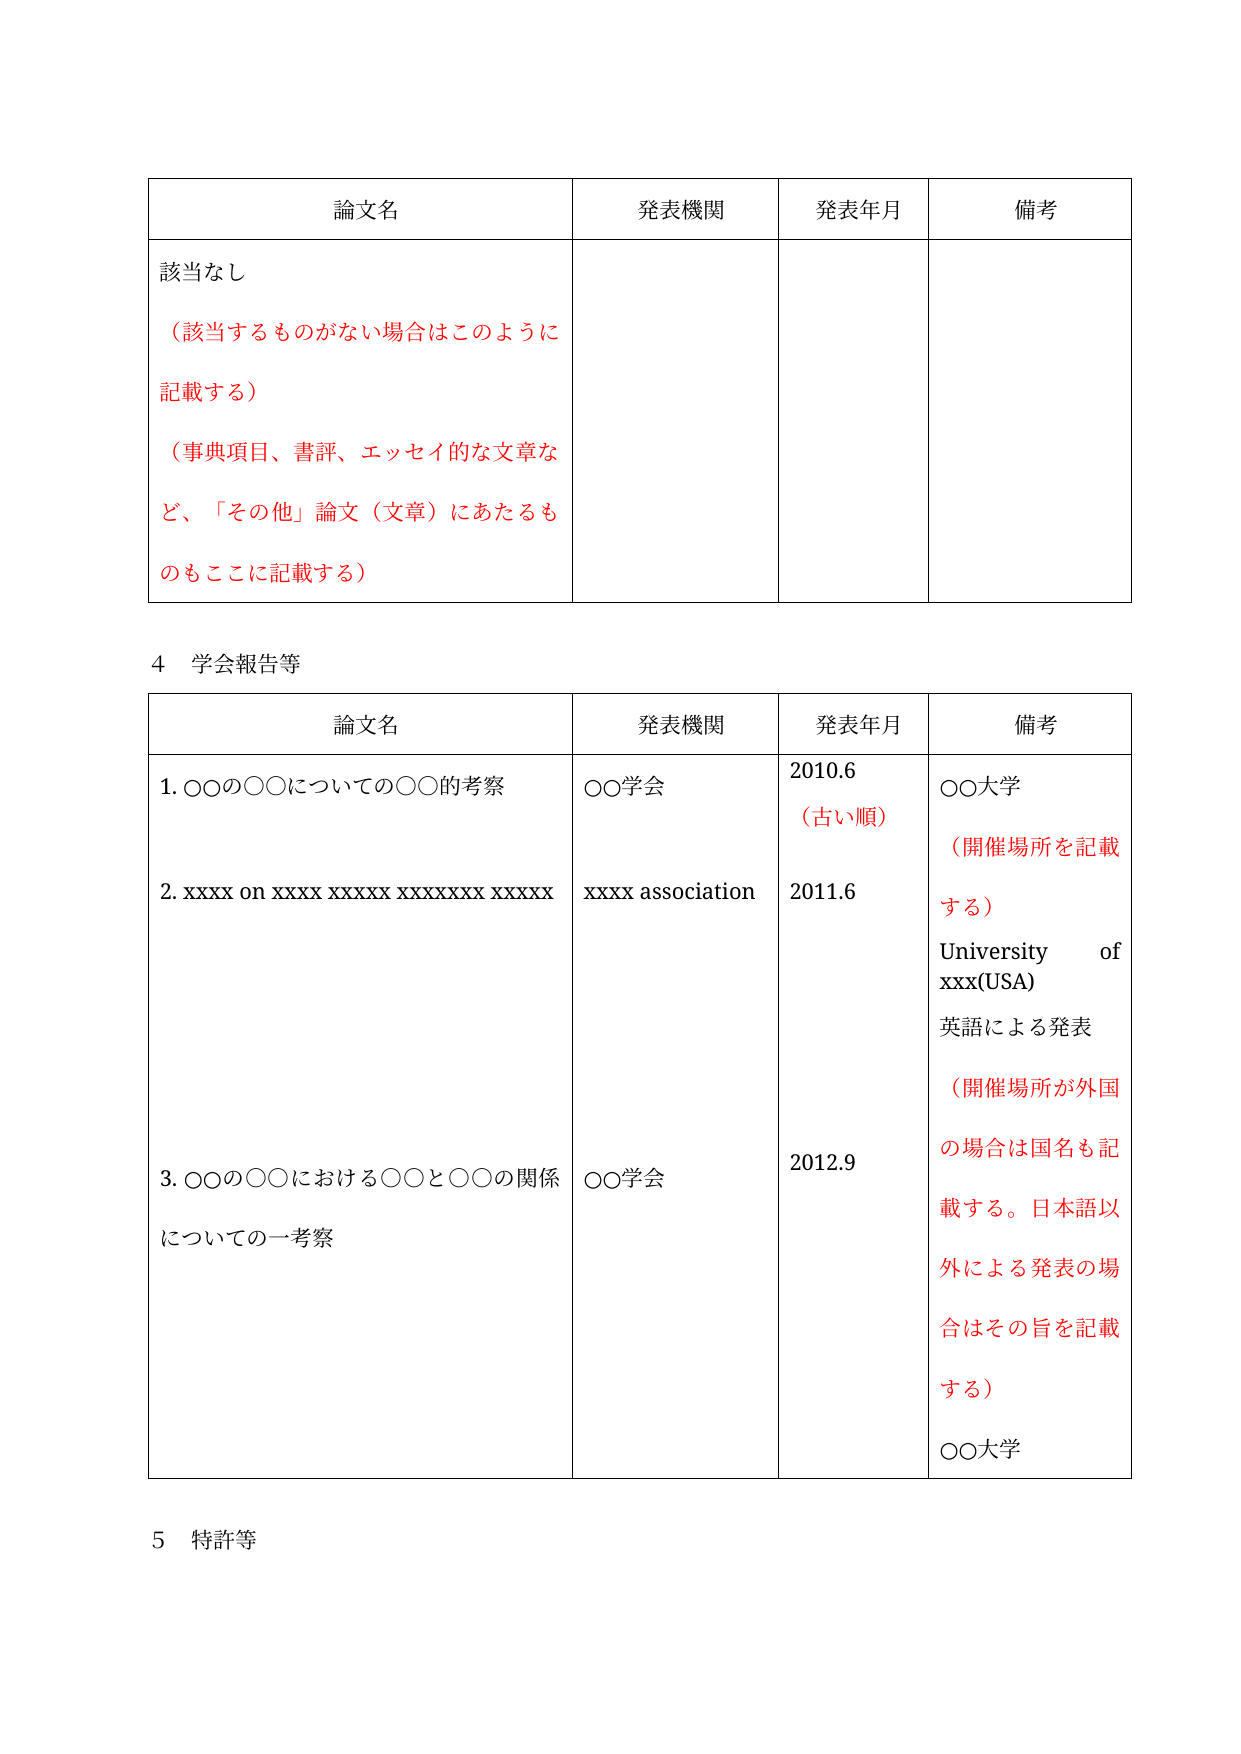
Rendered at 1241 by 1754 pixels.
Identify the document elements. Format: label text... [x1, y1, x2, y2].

table_header 論文名 [149, 694, 572, 754]
table_header 発表機関 [573, 694, 778, 754]
table_cell 2010.6 （古い順） 2011.6 2012.9 [779, 755, 928, 1478]
table_header 備考 [929, 179, 1131, 239]
table_header 発表機関 [573, 179, 778, 239]
table_cell [573, 240, 778, 602]
table_cell ○○学会 xxxx association ○○学会 [573, 755, 778, 1478]
table_cell ○○大学 （開催場所を記載する） University of xxx(USA) 英語による発表 （開催場所が外国の場合は国名も記載する。日本語以外による発表の場合はその旨を記載する） ○○大学 [929, 755, 1131, 1478]
table_header 備考 [929, 694, 1131, 754]
table_cell 該当なし （該当するものがない場合はこのように記載する） （事典項目、書評、エッセイ的な文章など、「その他」論文（文章）にあたるものもここに記載する） [149, 240, 572, 602]
text ５ 特許等 [148, 1509, 1123, 1569]
table_header 論文名 [149, 179, 572, 239]
table_cell 1. ○○の○○についての○○的考察 2. xxxx on xxxx xxxxx xxxxxxx xxxxx 3. ○○の○○における○○と○○の関係についての一考察 [149, 755, 572, 1478]
table_header 発表年月 [779, 179, 928, 239]
table_cell [929, 240, 1131, 602]
table_header 発表年月 [779, 694, 928, 754]
table_cell [779, 240, 928, 602]
text ４ 学会報告等 [148, 633, 1123, 693]
